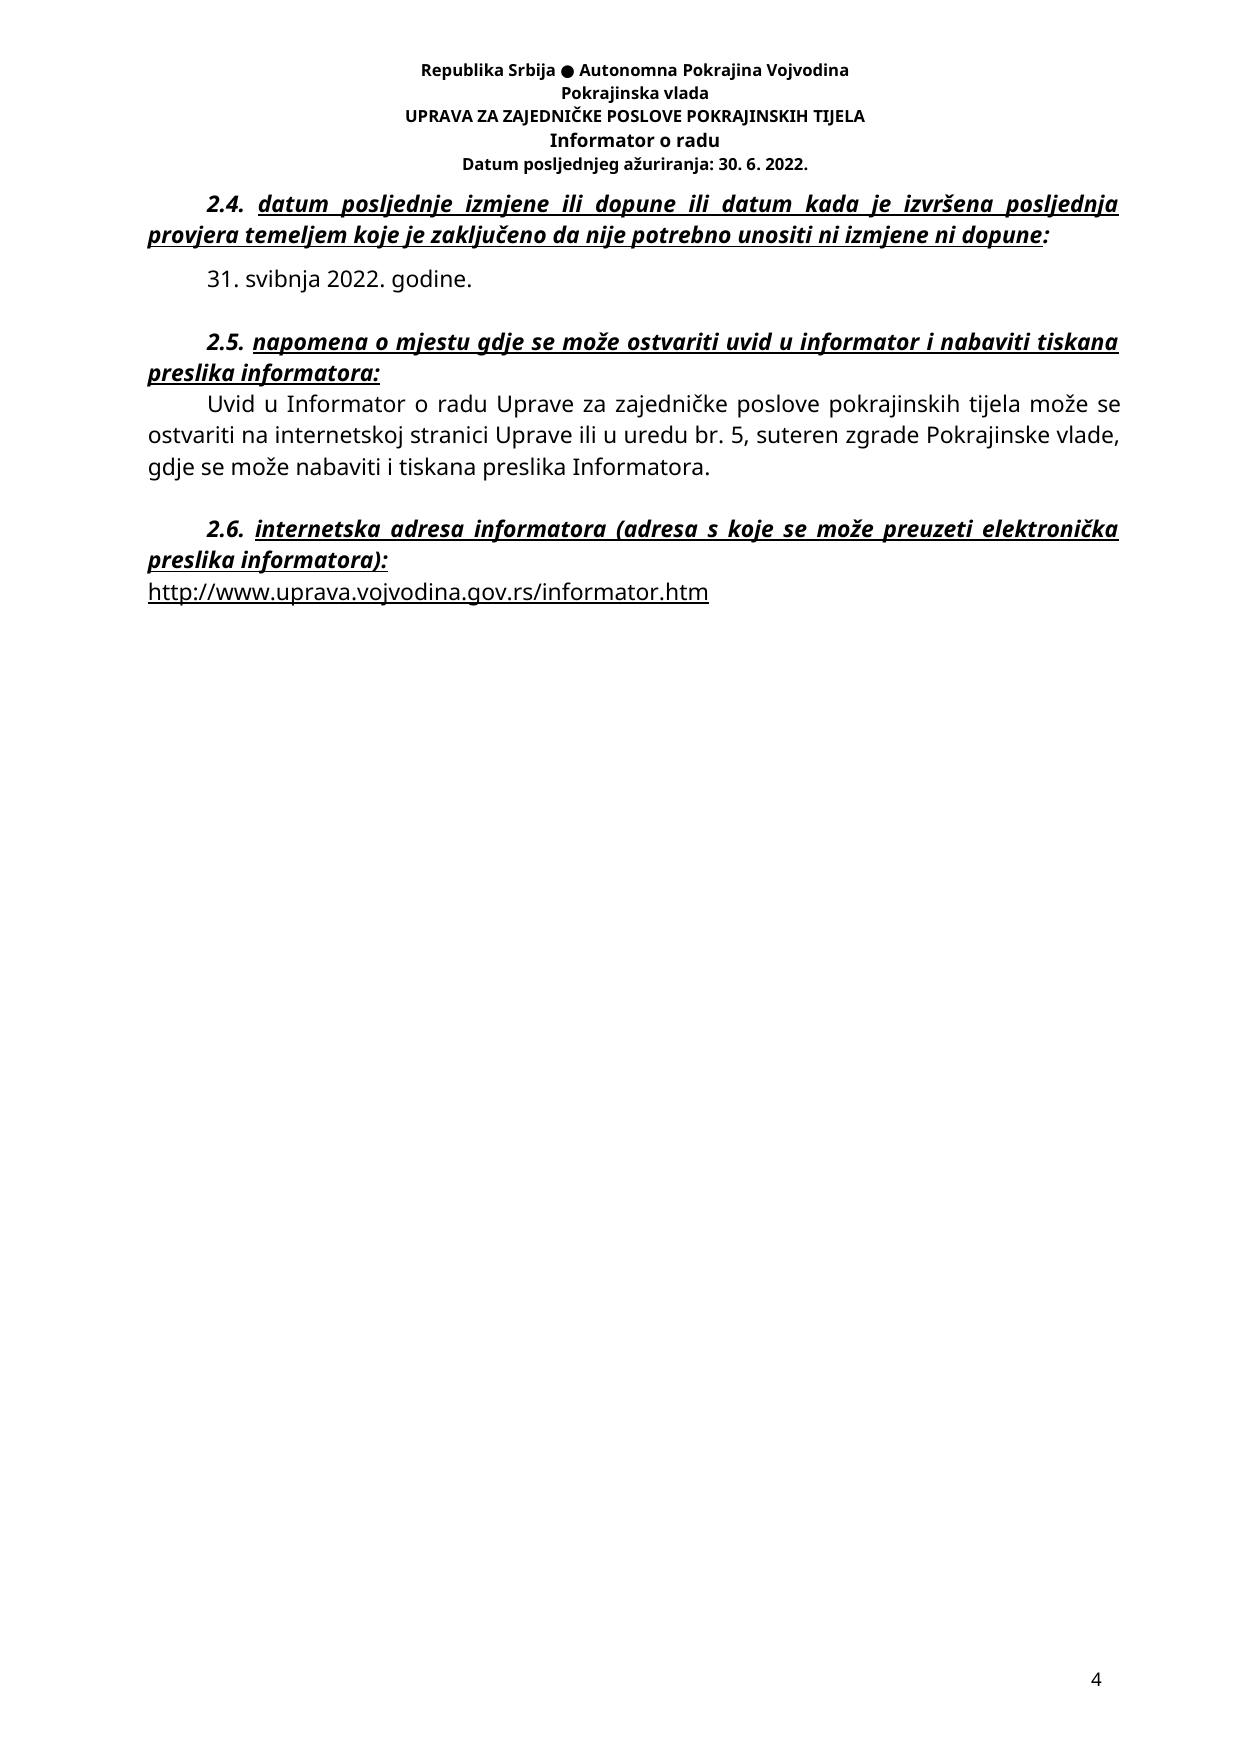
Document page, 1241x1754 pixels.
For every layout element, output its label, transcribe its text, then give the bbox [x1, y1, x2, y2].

text 2.6. internetska adresa informatora (adresa s koje se može preuzeti elektronička preslika informatora): [148, 513, 1122, 575]
text 31. svibnja 2022. godine. [148, 263, 1122, 294]
text http://www.uprava.vojvodina.gov.rs/informator.htm [148, 575, 1122, 607]
text 2.5. napomena o mjestu gdje se može ostvariti uvid u informator i nabaviti tiskana preslika informatora: [148, 325, 1122, 388]
text Uvid u Informator o radu Uprave za zajedničke poslove pokrajinskih tijela može se ostvariti na internetskoj stranici Uprave ili u uredu br. 5, suteren zgrade Pokrajinske vlade, gdje se može nabaviti i tiskana preslika Informatora. [148, 388, 1122, 482]
text 2.4. datum posljednje izmjene ili dopune ili datum kada je izvršena posljednja provjera temeljem koje je zaključeno da nije potrebno unositi ni izmjene ni dopune: [148, 188, 1122, 250]
